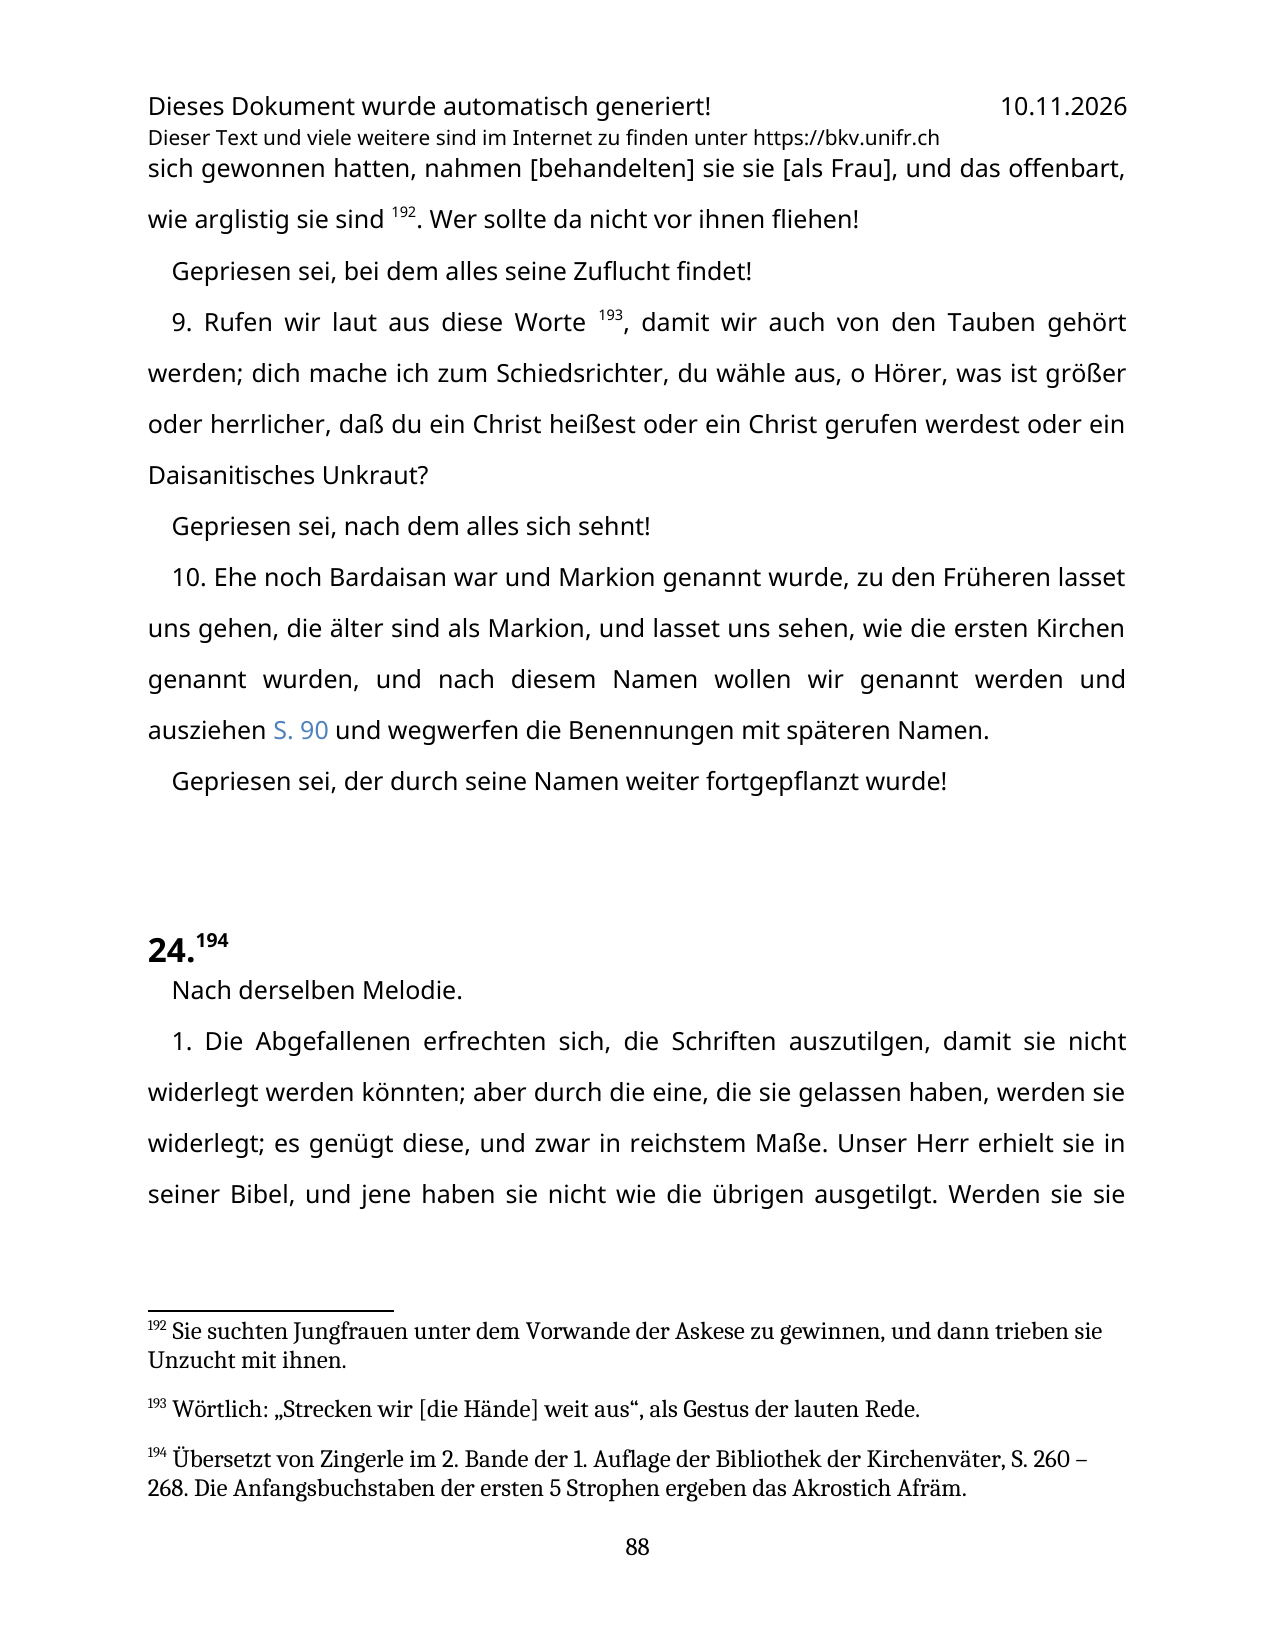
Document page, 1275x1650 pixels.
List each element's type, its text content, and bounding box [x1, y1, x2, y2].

text 9. Rufen wir laut aus diese Worte , damit wir auch von den Tauben gehört werden; dich mache ich zum Schiedsrichter, du wähle aus, o Hörer, was ist größer oder herrlicher, daß du ein Christ heißest oder ein Christ gerufen werdest oder ein Daisanitisches Unkraut? [148, 304, 1127, 491]
text 10. Ehe noch Bardaisan war und Markion genannt wurde, zu den Früheren lasset uns gehen, die älter sind als Markion, und lasset uns sehen, wie die ersten Kirchen genannt wurden, und nach diesem Namen wollen wir genannt werden und ausziehen S. 90 und wegwerfen die Benennungen mit späteren Namen. [148, 559, 1127, 747]
text Gepriesen sei, der durch seine Namen weiter fortgepflanzt wurde! [148, 763, 1127, 798]
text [148, 1023, 1127, 1211]
subtitle 24. [148, 927, 1127, 972]
text Gepriesen sei, nach dem alles sich sehnt! [148, 508, 1127, 542]
text Nach derselben Melodie. [148, 972, 1127, 1007]
text Gepriesen sei, bei dem alles seine Zuflucht findet! [148, 253, 1127, 287]
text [148, 151, 1127, 236]
